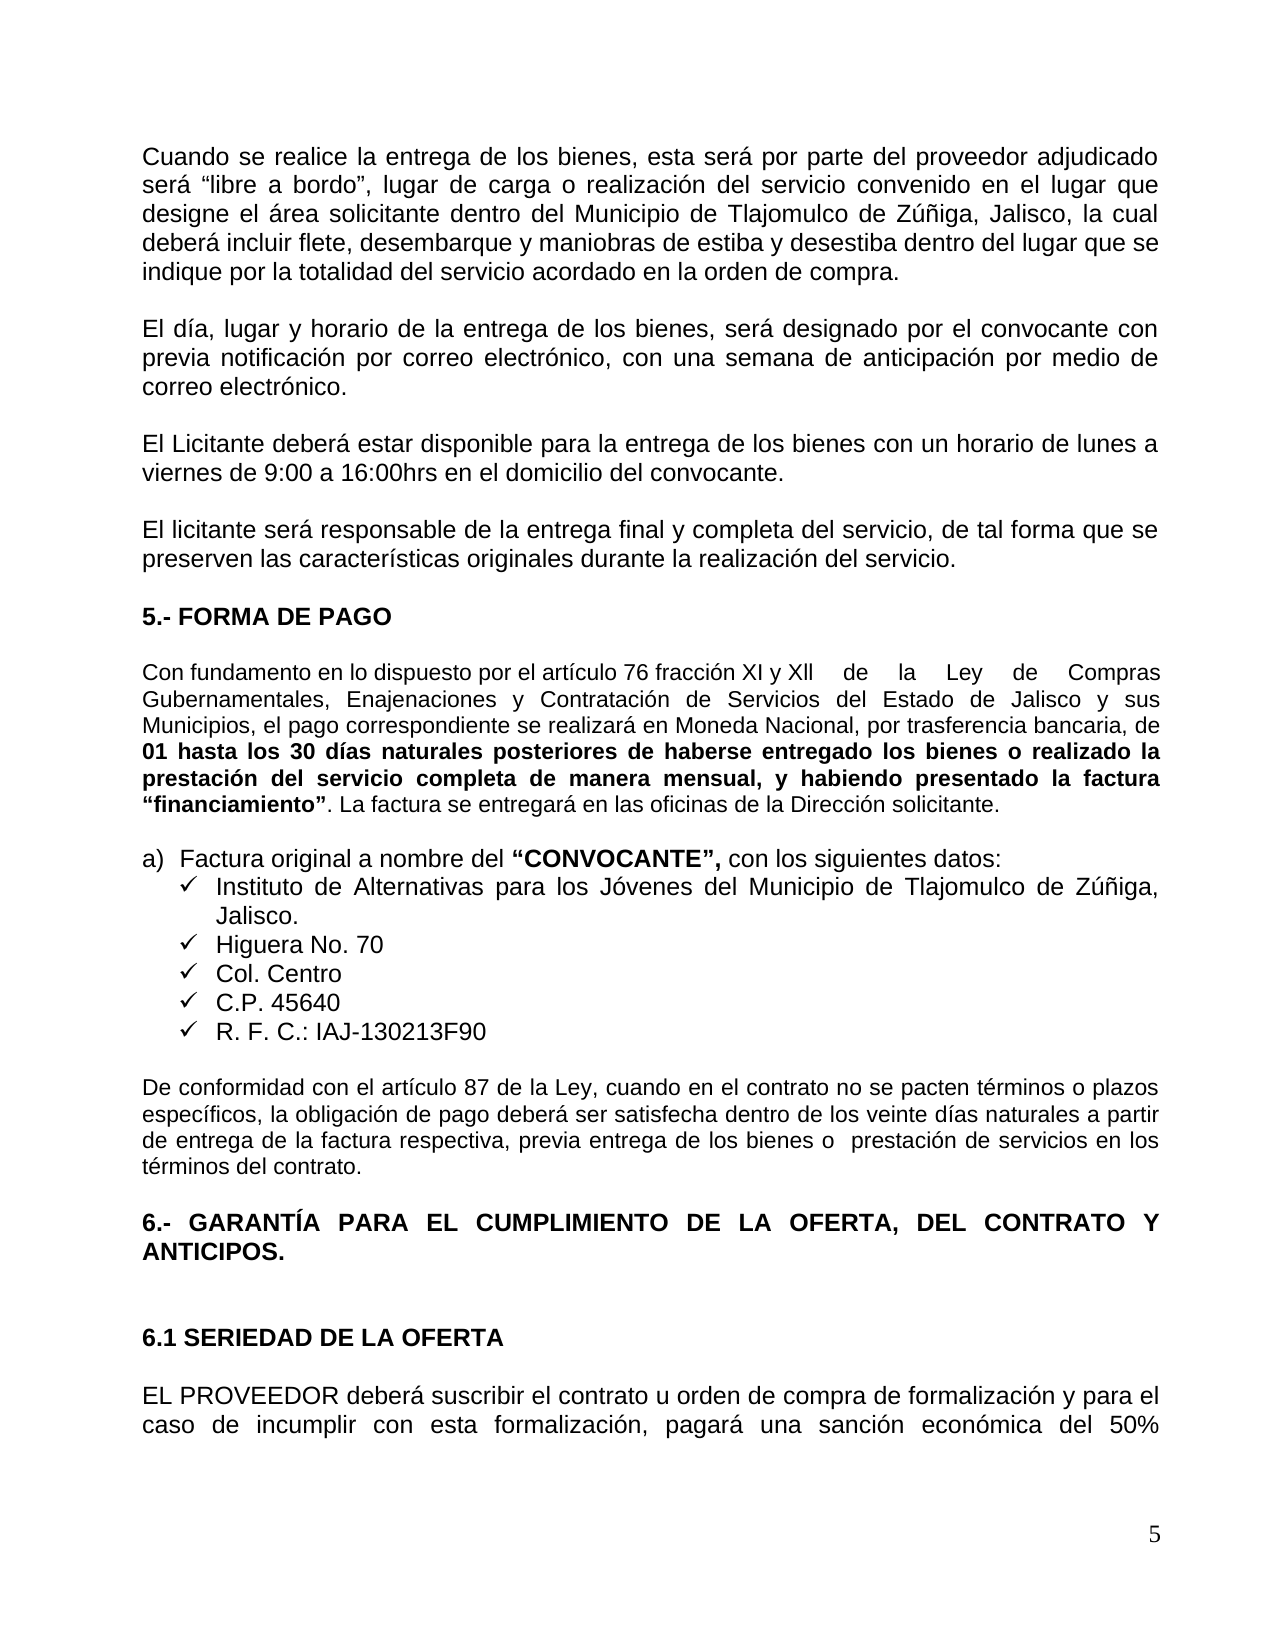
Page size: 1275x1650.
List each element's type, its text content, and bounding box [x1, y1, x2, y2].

list Col. Centro [178, 959, 1161, 988]
text Cuando se realice la entrega de los bienes, esta será por parte del proveedor adjudicado será “libre a bordo”, lugar de carga o realización del servicio convenido en el lugar que designe el área solicitante dentro del Municipio de Tlajomulco de Zúñiga, Jalisco, la cual deberá incluir flete, desembarque y maniobras de estiba y desestiba dentro del lugar que se indique por la totalidad del servicio acordado en la orden de compra. [142, 142, 1161, 285]
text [142, 1381, 1161, 1438]
text El día, lugar y horario de la entrega de los bienes, será designado por el convocante con previa notificación por correo electrónico, con una semana de anticipación por medio de correo electrónico. [142, 314, 1161, 400]
text 5.- FORMA DE PAGO [142, 602, 1161, 630]
text El licitante será responsable de la entrega final y completa del servicio, de tal forma que se preserven las características originales durante la realización del servicio. [142, 515, 1161, 573]
list Instituto de Alternativas para los Jóvenes del Municipio de Tlajomulco de Zúñiga, Jalisco. [178, 872, 1161, 930]
text 6.- GARANTÍA PARA EL CUMPLIMIENTO DE LA OFERTA, DEL CONTRATO Y ANTICIPOS. [142, 1208, 1161, 1266]
text El Licitante deberá estar disponible para la entrega de los bienes con un horario de lunes a viernes de 9:00 a 16:00hrs en el domicilio del convocante. [142, 429, 1161, 487]
list Factura original a nombre del “CONVOCANTE”, con los siguientes datos: [142, 844, 1161, 872]
text 6.1 SERIEDAD DE LA OFERTA [142, 1323, 1161, 1352]
list C.P. 45640 [178, 988, 1161, 1017]
text De conformidad con el artículo 87 de la Ley, cuando en el contrato no se pacten términos o plazos específicos, la obligación de pago deberá ser satisfecha dentro de los veinte días naturales a partir de entrega de la factura respectiva, previa entrega de los bienes o prestación de servicios en los términos del contrato. [142, 1074, 1161, 1179]
text Con fundamento en lo dispuesto por el artículo 76 fracción XI y X ll de la Ley de Compras Gubernamentales, Enajenaciones y Contratación de Servicios del Estado de Jalisco y sus Municipios, el pago correspondiente se realizará en Moneda Nacional, por trasferencia bancaria, de 01 hasta los 30 días naturales posteriores de haberse entregado los bienes o realizado la prestación del servicio completa de manera mensual, y habiendo presentado la factura “financiamiento”. La factura se entregará en las oficinas de la Dirección solicitante. [142, 659, 1161, 817]
list R. F. C.: IAJ-130213F90 [178, 1017, 1161, 1045]
list Higuera No. 70 [178, 930, 1161, 959]
